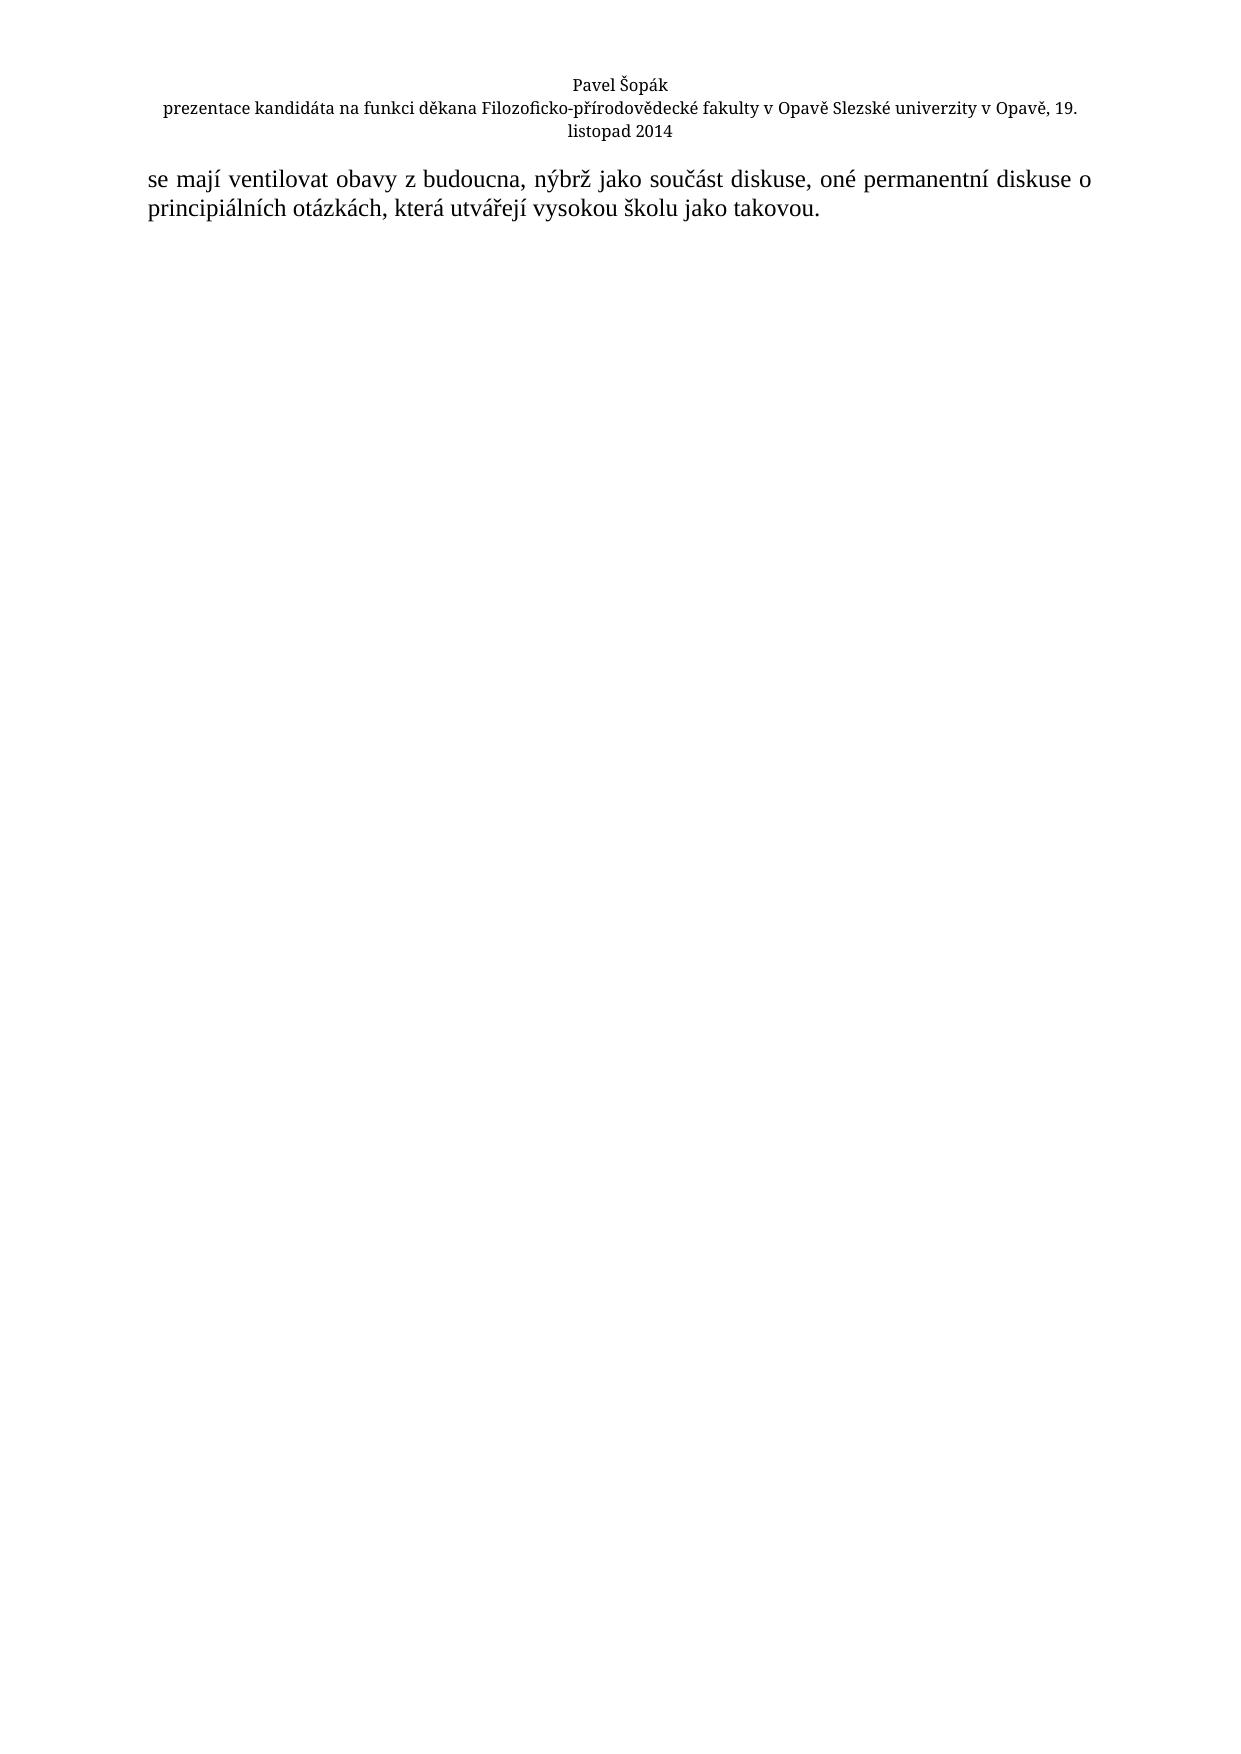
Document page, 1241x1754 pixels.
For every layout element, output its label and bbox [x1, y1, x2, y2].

text [148, 164, 1093, 222]
